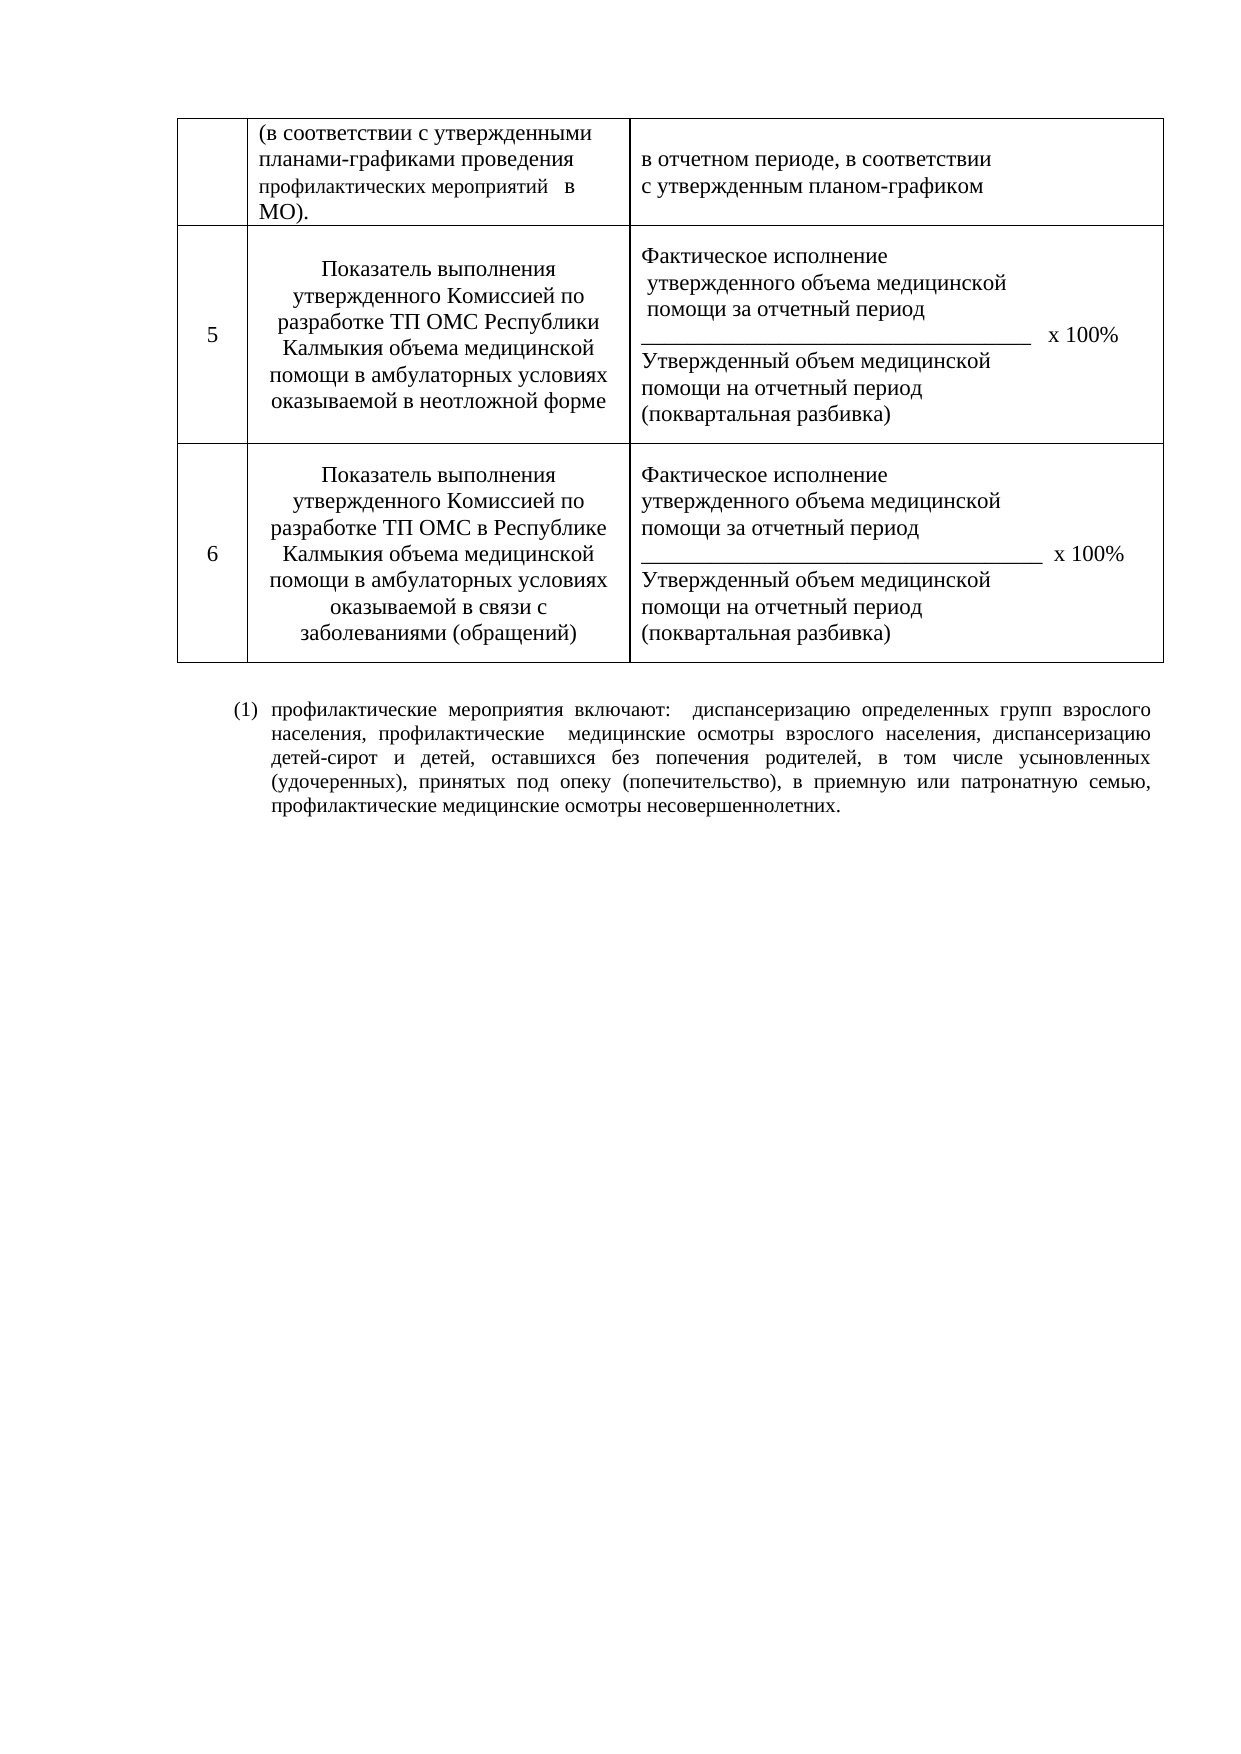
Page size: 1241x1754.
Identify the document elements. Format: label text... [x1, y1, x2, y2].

table_cell Фактическое исполнение утвержденного объема медицинской помощи за отчетный период ___________________________________ х 100% Утвержденный объем медицинской помощи на отчетный период (поквартальная разбивка) [631, 444, 1163, 662]
table_cell 4 [178, 119, 247, 224]
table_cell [631, 119, 1163, 224]
table_cell 6 [178, 444, 247, 662]
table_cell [248, 119, 629, 224]
table_cell Фактическое исполнение утвержденного объема медицинской помощи за отчетный период __________________________________ х 100% Утвержденный объем медицинской помощи на отчетный период (поквартальная разбивка) [631, 226, 1163, 443]
table_cell 5 [178, 226, 247, 443]
table_cell Показатель выполнения утвержденного Комиссией по разработке ТП ОМС Республики Калмыкия объема медицинской помощи в амбулаторных условиях оказываемой в неотложной форме [248, 226, 629, 443]
list профилактические мероприятия включают: диспансеризацию определенных групп взрослого населения, профилактические медицинские осмотры взрослого населения, диспансеризацию детей-сирот и детей, оставшихся без попечения родителей, в том числе усыновленных (удочеренных), принятых под опеку (попечительство), в приемную или патронатную семью, профилактические медицинские осмотры несовершеннолетних. [233, 697, 1152, 817]
table_cell Показатель выполнения утвержденного Комиссией по разработке ТП ОМС в Республике Калмыкия объема медицинской помощи в амбулаторных условиях оказываемой в связи с заболеваниями (обращений) [248, 444, 629, 662]
